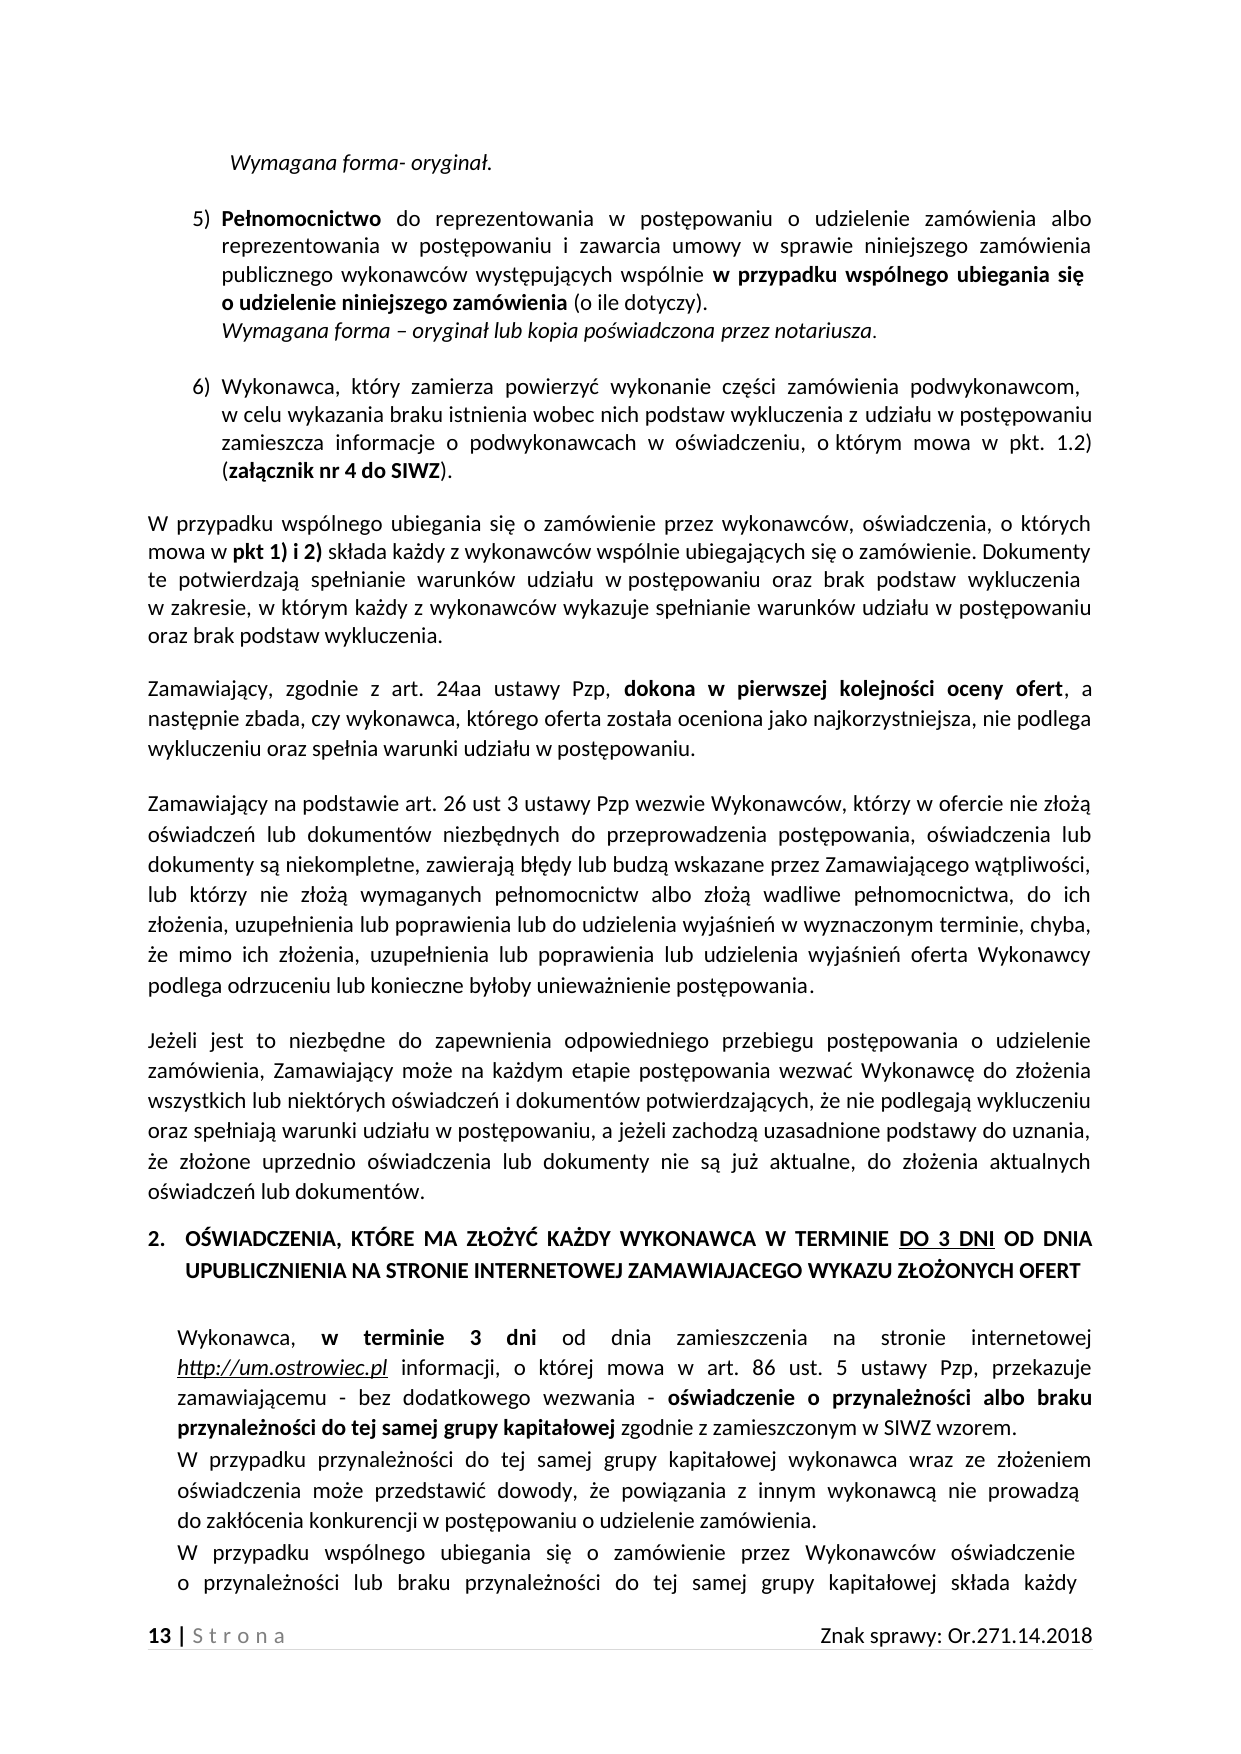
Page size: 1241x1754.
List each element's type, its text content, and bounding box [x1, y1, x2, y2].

text W przypadku przynależności do tej samej grupy kapitałowej wykonawca wraz ze złożeniem oświadczenia może przedstawić dowody, że powiązania z innym wykonawcą nie prowadzą do zakłócenia konkurencji w postępowaniu o udzielenie zamówienia. [177, 1446, 1093, 1534]
text Zamawiający, zgodnie z art. 24aa ustawy Pzp, dokona w pierwszej kolejności oceny ofert, a następnie zbada, czy wykonawca, którego oferta została oceniona jako najkorzystniejsza, nie podlega wykluczeniu oraz spełnia warunki udziału w postępowaniu. [148, 674, 1093, 762]
list OŚWIADCZENIA, KTÓRE MA ZŁOŻYĆ KAŻDY WYKONAWCA W TERMINIE DO 3 DNI OD DNIA UPUBLICZNIENIA NA STRONIE INTERNETOWEJ ZAMAWIAJACEGO WYKAZU ZŁOŻONYCH OFERT [148, 1224, 1093, 1284]
text Wykonawca, w terminie 3 dni od dnia zamieszczenia na stronie internetowej http://um.ostrowiec.pl informacji, o której mowa w art. 86 ust. 5 ustawy Pzp, przekazuje zamawiającemu - bez dodatkowego wezwania - oświadczenie o przynależności albo braku przynależności do tej samej grupy kapitałowej zgodnie z zamieszczonym w SIWZ wzorem. [177, 1323, 1093, 1441]
text W przypadku wspólnego ubiegania się o zamówienie przez wykonawców, oświadczenia, o których mowa w pkt 1) i 2) składa każdy z wykonawców wspólnie ubiegających się o zamówienie. Dokumenty te potwierdzają spełnianie warunków udziału w postępowaniu oraz brak podstaw wykluczenia w zakresie, w którym każdy z wykonawców wykazuje spełnianie warunków udziału w postępowaniu oraz brak podstaw wykluczenia. [148, 509, 1093, 649]
text Jeżeli jest to niezbędne do zapewnienia odpowiedniego przebiegu postępowania o udzielenie zamówienia, Zamawiający może na każdym etapie postępowania wezwać Wykonawcę do złożenia wszystkich lub niektórych oświadczeń i dokumentów potwierdzających, że nie podlegają wykluczeniu oraz spełniają warunki udziału w postępowaniu, a jeżeli zachodzą uzasadnione podstawy do uznania, że złożone uprzednio oświadczenia lub dokumenty nie są już aktualne, do złożenia aktualnych oświadczeń lub dokumentów. [148, 1026, 1093, 1205]
text Wymagana forma – oryginał lub kopia poświadczona przez notariusza. [221, 316, 1093, 344]
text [177, 1538, 1093, 1597]
list Wykonawca, który zamierza powierzyć wykonanie części zamówienia podwykonawcom, w celu wykazania braku istnienia wobec nich podstaw wykluczenia z udziału w postępowaniu zamieszcza informacje o podwykonawcach w oświadczeniu, o którym mowa w pkt. 1.2) (załącznik nr 4 do SIWZ). [192, 372, 1093, 484]
text Wymagana forma- oryginał. [229, 148, 1093, 176]
text Zamawiający na podstawie art. 26 ust 3 ustawy Pzp wezwie Wykonawców, którzy w ofercie nie złożą oświadczeń lub dokumentów niezbędnych do przeprowadzenia postępowania, oświadczenia lub dokumenty są niekompletne, zawierają błędy lub budzą wskazane przez Zamawiającego wątpliwości, lub którzy nie złożą wymaganych pełnomocnictw albo złożą wadliwe pełnomocnictwa, do ich złożenia, uzupełnienia lub poprawienia lub do udzielenia wyjaśnień w wyznaczonym terminie, chyba, że mimo ich złożenia, uzupełnienia lub poprawienia lub udzielenia wyjaśnień oferta Wykonawcy podlega odrzuceniu lub konieczne byłoby unieważnienie postępowania. [148, 789, 1093, 999]
list Pełnomocnictwo do reprezentowania w postępowaniu o udzielenie zamówienia albo reprezentowania w postępowaniu i zawarcia umowy w sprawie niniejszego zamówienia publicznego wykonawców występujących wspólnie w przypadku wspólnego ubiegania się o udzielenie niniejszego zamówienia (o ile dotyczy). [192, 204, 1093, 316]
